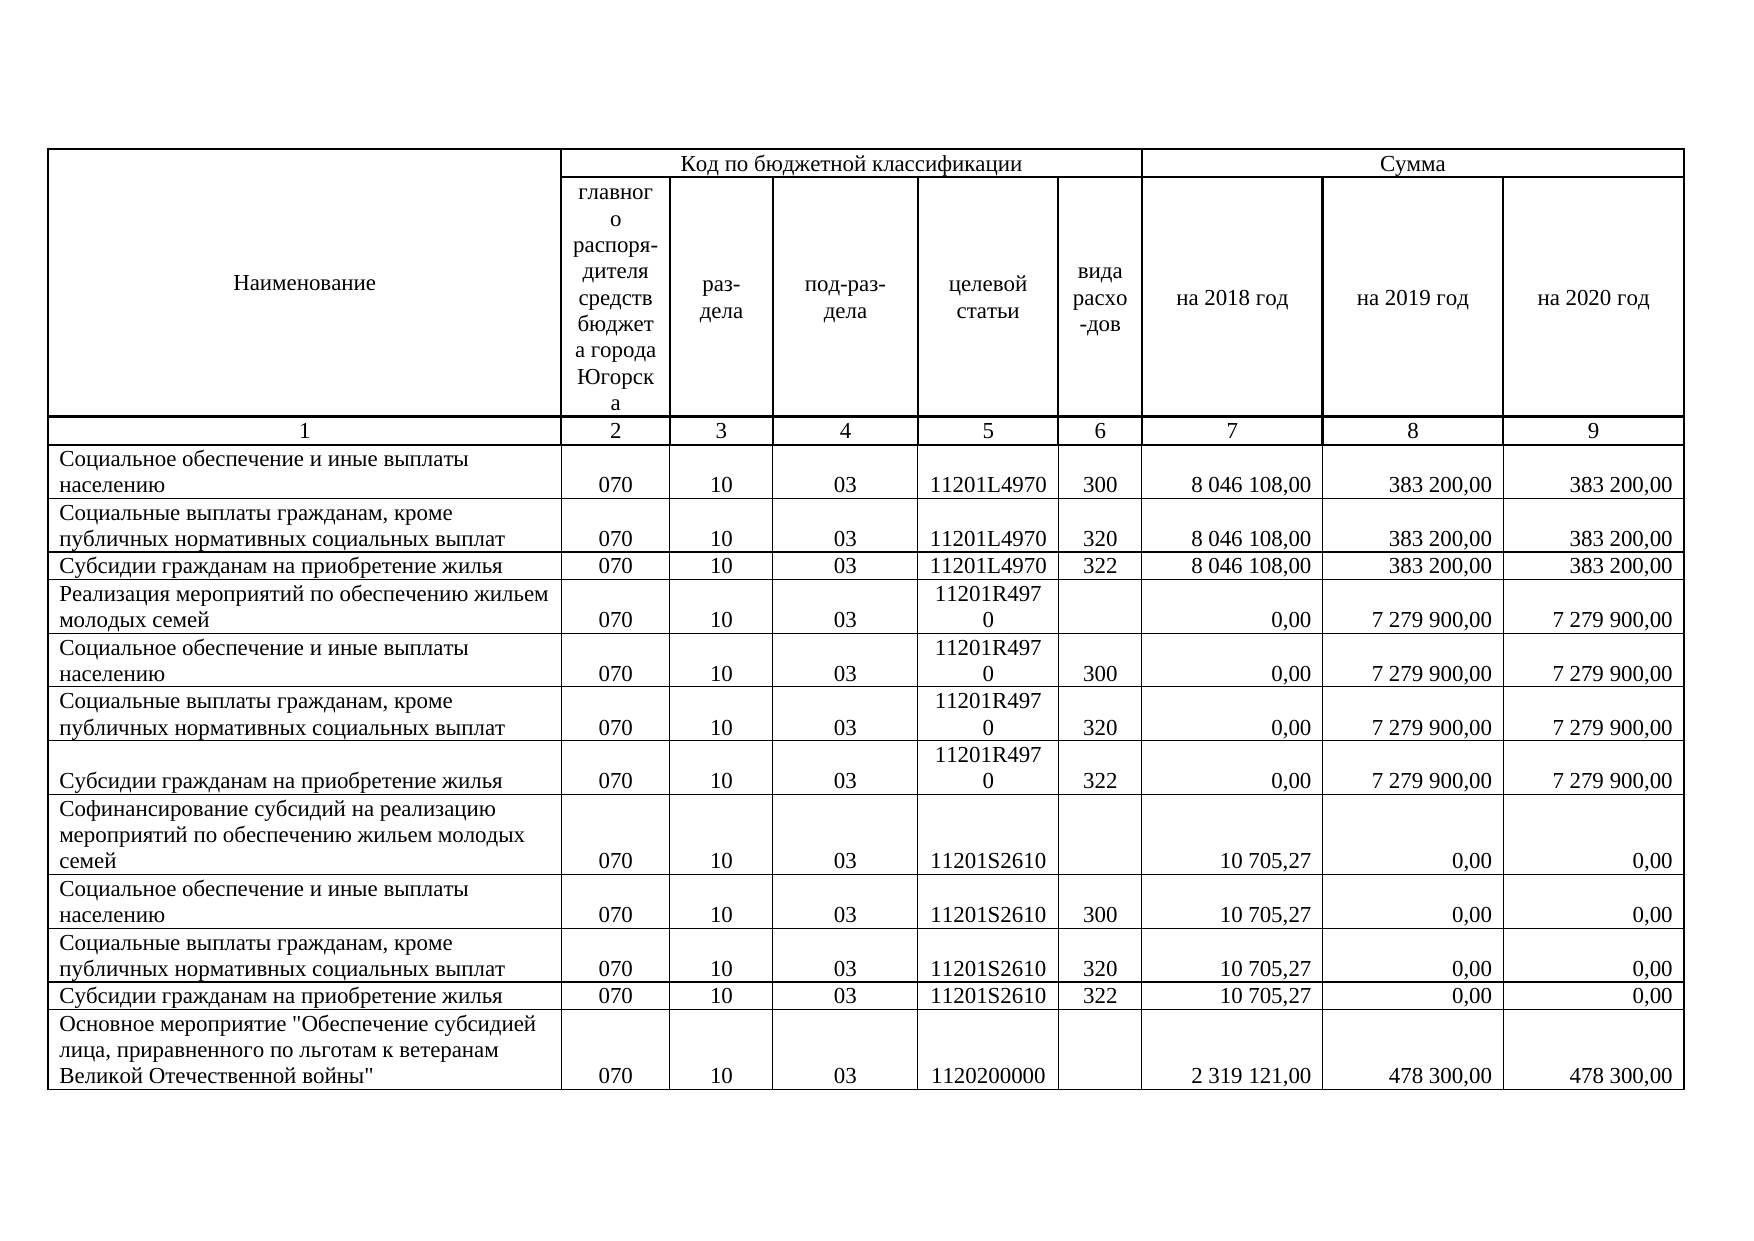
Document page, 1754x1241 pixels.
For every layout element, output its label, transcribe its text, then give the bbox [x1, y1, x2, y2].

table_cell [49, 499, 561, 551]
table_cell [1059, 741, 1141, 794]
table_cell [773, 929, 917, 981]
table_cell под-раз-дела [774, 178, 917, 415]
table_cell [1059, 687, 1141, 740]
table_cell раз-дела [671, 178, 772, 415]
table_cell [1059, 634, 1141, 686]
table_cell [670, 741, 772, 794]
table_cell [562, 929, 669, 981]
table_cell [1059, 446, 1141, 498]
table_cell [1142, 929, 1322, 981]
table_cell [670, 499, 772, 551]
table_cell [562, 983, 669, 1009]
table_cell вида расхо-дов [1059, 178, 1141, 415]
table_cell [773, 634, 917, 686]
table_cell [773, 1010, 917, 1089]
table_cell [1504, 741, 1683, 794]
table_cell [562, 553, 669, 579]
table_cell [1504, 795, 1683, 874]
table_cell 1 [49, 418, 560, 444]
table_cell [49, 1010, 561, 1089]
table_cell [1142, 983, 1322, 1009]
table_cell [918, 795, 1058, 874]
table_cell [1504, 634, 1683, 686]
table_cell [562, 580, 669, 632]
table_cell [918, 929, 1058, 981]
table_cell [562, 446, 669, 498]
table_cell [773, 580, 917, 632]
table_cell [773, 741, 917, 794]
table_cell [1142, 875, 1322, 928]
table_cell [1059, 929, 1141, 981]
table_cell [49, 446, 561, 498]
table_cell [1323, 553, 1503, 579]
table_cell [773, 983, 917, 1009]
table_cell 2 [562, 418, 669, 444]
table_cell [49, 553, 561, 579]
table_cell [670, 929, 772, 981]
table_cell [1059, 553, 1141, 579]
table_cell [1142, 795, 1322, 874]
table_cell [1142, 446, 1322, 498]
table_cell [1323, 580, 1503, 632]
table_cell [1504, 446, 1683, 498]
table_header Код по бюджетной классификации [562, 150, 1141, 176]
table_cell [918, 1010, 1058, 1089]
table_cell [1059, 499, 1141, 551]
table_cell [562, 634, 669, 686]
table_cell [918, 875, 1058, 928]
table_cell 9 [1504, 418, 1683, 444]
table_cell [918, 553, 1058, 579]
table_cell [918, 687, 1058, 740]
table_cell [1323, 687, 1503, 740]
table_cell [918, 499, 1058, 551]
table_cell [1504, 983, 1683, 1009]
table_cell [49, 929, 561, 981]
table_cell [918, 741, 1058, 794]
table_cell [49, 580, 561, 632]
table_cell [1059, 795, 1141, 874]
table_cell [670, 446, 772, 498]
table_cell 6 [1059, 418, 1141, 444]
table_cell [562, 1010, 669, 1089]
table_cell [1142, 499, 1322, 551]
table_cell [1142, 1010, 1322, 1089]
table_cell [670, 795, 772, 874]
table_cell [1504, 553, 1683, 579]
table_cell главного распоря-дителя средств бюджета города Югорска [562, 178, 669, 415]
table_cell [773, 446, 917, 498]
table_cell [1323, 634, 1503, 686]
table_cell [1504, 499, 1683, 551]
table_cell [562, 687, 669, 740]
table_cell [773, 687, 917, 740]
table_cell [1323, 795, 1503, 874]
table_cell 5 [919, 418, 1057, 444]
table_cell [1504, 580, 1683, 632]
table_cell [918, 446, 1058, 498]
table_cell 3 [671, 418, 772, 444]
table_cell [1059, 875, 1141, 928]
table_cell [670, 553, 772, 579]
table_cell целевой статьи [919, 178, 1057, 415]
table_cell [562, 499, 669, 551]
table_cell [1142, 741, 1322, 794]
table_cell на 2020 год [1504, 178, 1683, 415]
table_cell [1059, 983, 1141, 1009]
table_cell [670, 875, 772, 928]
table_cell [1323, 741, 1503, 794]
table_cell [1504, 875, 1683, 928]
table_cell 4 [774, 418, 917, 444]
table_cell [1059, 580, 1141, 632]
table_cell на 2018 год [1143, 178, 1321, 415]
table_cell 7 [1143, 418, 1321, 444]
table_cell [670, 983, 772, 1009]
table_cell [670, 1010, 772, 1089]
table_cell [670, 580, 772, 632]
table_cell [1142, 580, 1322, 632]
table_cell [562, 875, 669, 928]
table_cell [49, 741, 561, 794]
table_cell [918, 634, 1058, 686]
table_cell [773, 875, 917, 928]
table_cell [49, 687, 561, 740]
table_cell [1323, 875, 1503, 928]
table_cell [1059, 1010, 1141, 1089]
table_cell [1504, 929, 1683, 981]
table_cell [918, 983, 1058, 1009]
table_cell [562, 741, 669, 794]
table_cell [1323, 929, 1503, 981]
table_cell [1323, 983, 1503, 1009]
table_header Наименование [49, 150, 560, 415]
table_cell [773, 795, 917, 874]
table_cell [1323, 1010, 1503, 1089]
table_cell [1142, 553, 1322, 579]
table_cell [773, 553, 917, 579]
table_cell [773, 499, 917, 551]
table_header Сумма [1143, 150, 1683, 176]
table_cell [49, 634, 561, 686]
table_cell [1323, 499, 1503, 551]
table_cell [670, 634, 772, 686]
table_cell на 2019 год [1324, 178, 1502, 415]
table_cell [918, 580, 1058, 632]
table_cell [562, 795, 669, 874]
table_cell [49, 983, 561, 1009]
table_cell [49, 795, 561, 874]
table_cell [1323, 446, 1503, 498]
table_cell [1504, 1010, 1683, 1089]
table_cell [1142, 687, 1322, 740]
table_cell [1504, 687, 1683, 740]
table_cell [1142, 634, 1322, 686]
table_cell 8 [1324, 418, 1502, 444]
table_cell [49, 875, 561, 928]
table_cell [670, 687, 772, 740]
